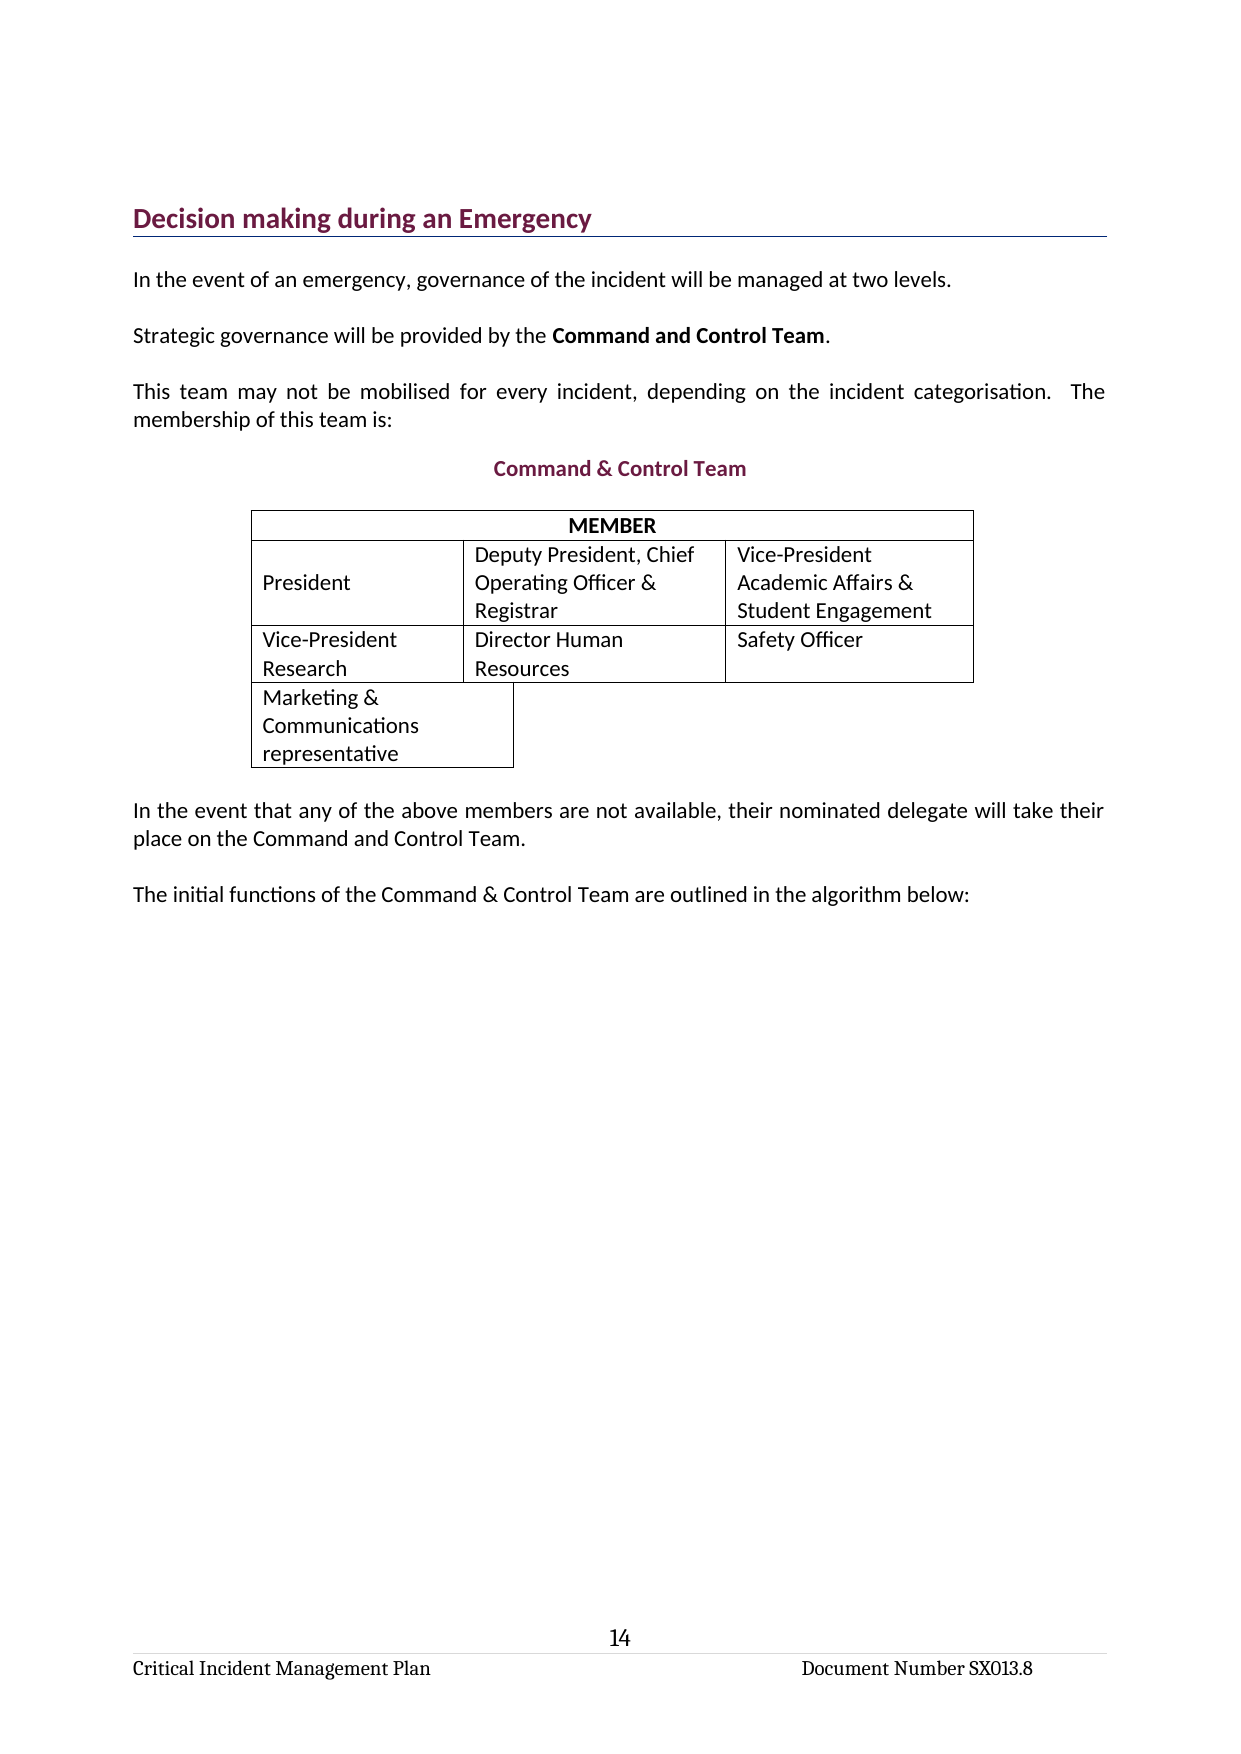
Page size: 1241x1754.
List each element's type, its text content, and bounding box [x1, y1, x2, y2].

table_cell President [252, 541, 463, 624]
subtitle Command & Control Team [133, 454, 1107, 482]
table_cell Marketing & Communications representative [252, 683, 513, 767]
table_header MEMBER [252, 511, 973, 539]
text The initial functions of the Command & Control Team are outlined in the algorithm below: [133, 880, 1107, 908]
text In the event of an emergency, governance of the incident will be managed at two levels. [133, 265, 1107, 293]
text This team may not be mobilised for every incident, depending on the incident categorisation. The membership of this team is: [133, 377, 1107, 433]
table_cell Vice-President Research [252, 626, 463, 682]
table_cell Vice-President Academic Affairs & Student Engagement [726, 541, 973, 624]
text In the event that any of the above members are not available, their nominated delegate will take their place on the Command and Control Team. [133, 796, 1107, 852]
subtitle Decision making during an Emergency [133, 200, 1107, 236]
table_cell Deputy President, Chief Operating Officer & Registrar [464, 541, 725, 624]
text Strategic governance will be provided by the Command and Control Team. [133, 321, 1107, 349]
table_cell Director Human Resources [464, 626, 725, 682]
table_cell Safety Officer [726, 626, 973, 682]
